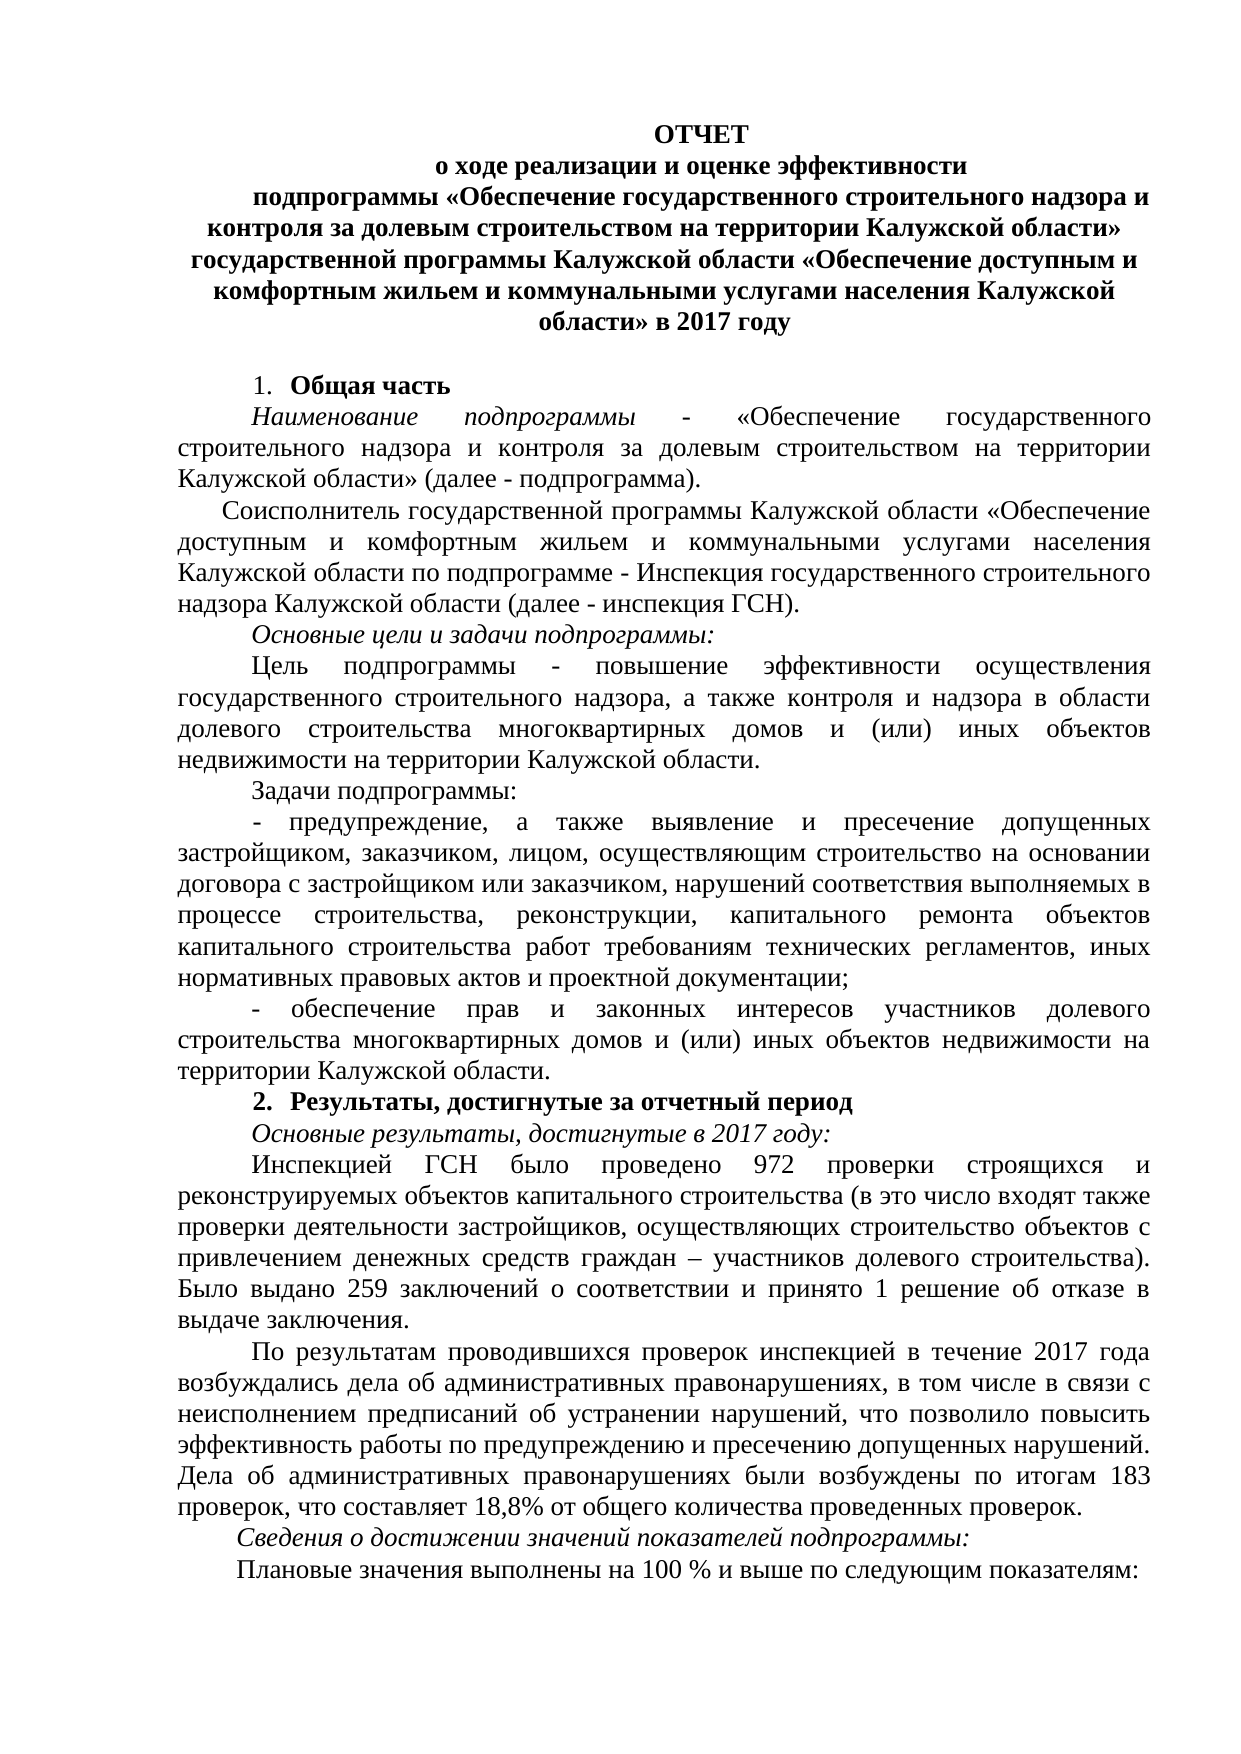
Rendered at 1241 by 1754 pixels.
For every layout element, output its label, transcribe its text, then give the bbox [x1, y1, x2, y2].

text Основные цели и задачи подпрограммы: [177, 618, 1152, 649]
text Инспекцией ГСН было проведено 972 проверки строящихся и реконструируемых объектов капитального строительства (в это число входят также проверки деятельности застройщиков, осуществляющих строительство объектов с привлечением денежных средств граждан – участников долевого строительства). Было выдано 259 заключений о соответствии и принято 1 решение об отказе в выдаче заключения. [177, 1148, 1152, 1335]
text - обеспечение прав и законных интересов участников долевого строительства многоквартирных домов и (или) иных объектов недвижимости на территории Калужской области. [177, 992, 1152, 1086]
text Задачи подпрограммы: [177, 774, 1152, 805]
text Сведения о достижении значений показателей подпрограммы: [177, 1522, 1152, 1553]
text Плановые значения выполнены на 100 % и выше по следующим показателям: [177, 1553, 1152, 1584]
text Цель подпрограммы - повышение эффективности осуществления государственного строительного надзора, а также контроля и надзора в области долевого строительства многоквартирных домов и (или) иных объектов недвижимости на территории Калужской области. [177, 649, 1152, 774]
text о ходе реализации и оценке эффективности [177, 149, 1152, 180]
text По результатам проводившихся проверок инспекцией в течение 2017 года возбуждались дела об административных правонарушениях, в том числе в связи с неисполнением предписаний об устранении нарушений, что позволило повысить эффективность работы по предупреждению и пресечению допущенных нарушений. Дела об административных правонарушениях были возбуждены по итогам 183 проверок, что составляет 18,8% от общего количества проведенных проверок. [177, 1335, 1152, 1522]
list Результаты, достигнутые за отчетный период [252, 1086, 1152, 1117]
text Основные результаты, достигнутые в 2017 году: [177, 1117, 1152, 1148]
text подпрограммы «Обеспечение государственного строительного надзора и контроля за долевым строительством на территории Калужской области» государственной программы Калужской области «Обеспечение доступным и комфортным жильем и коммунальными услугами населения Калужской области» в 2017 году [177, 180, 1152, 336]
text ОТЧЕТ [177, 118, 1152, 149]
text Наименование подпрограммы - «Обеспечение государственного строительного надзора и контроля за долевым строительством на территории Калужской области» (далее - подпрограмма). [177, 400, 1152, 494]
text - предупреждение, а также выявление и пресечение допущенных застройщиком, заказчиком, лицом, осуществляющим строительство на основании договора с застройщиком или заказчиком, нарушений соответствия выполняемых в процессе строительства, реконструкции, капитального ремонта объектов капитального строительства работ требованиям технических регламентов, иных нормативных правовых актов и проектной документации; [177, 805, 1152, 992]
list Общая часть [252, 369, 1181, 400]
text Соисполнитель государственной программы Калужской области «Обеспечение доступным и комфортным жильем и коммунальными услугами населения Калужской области по подпрограмме - Инспекция государственного строительного надзора Калужской области (далее - инспекция ГСН). [177, 494, 1152, 618]
